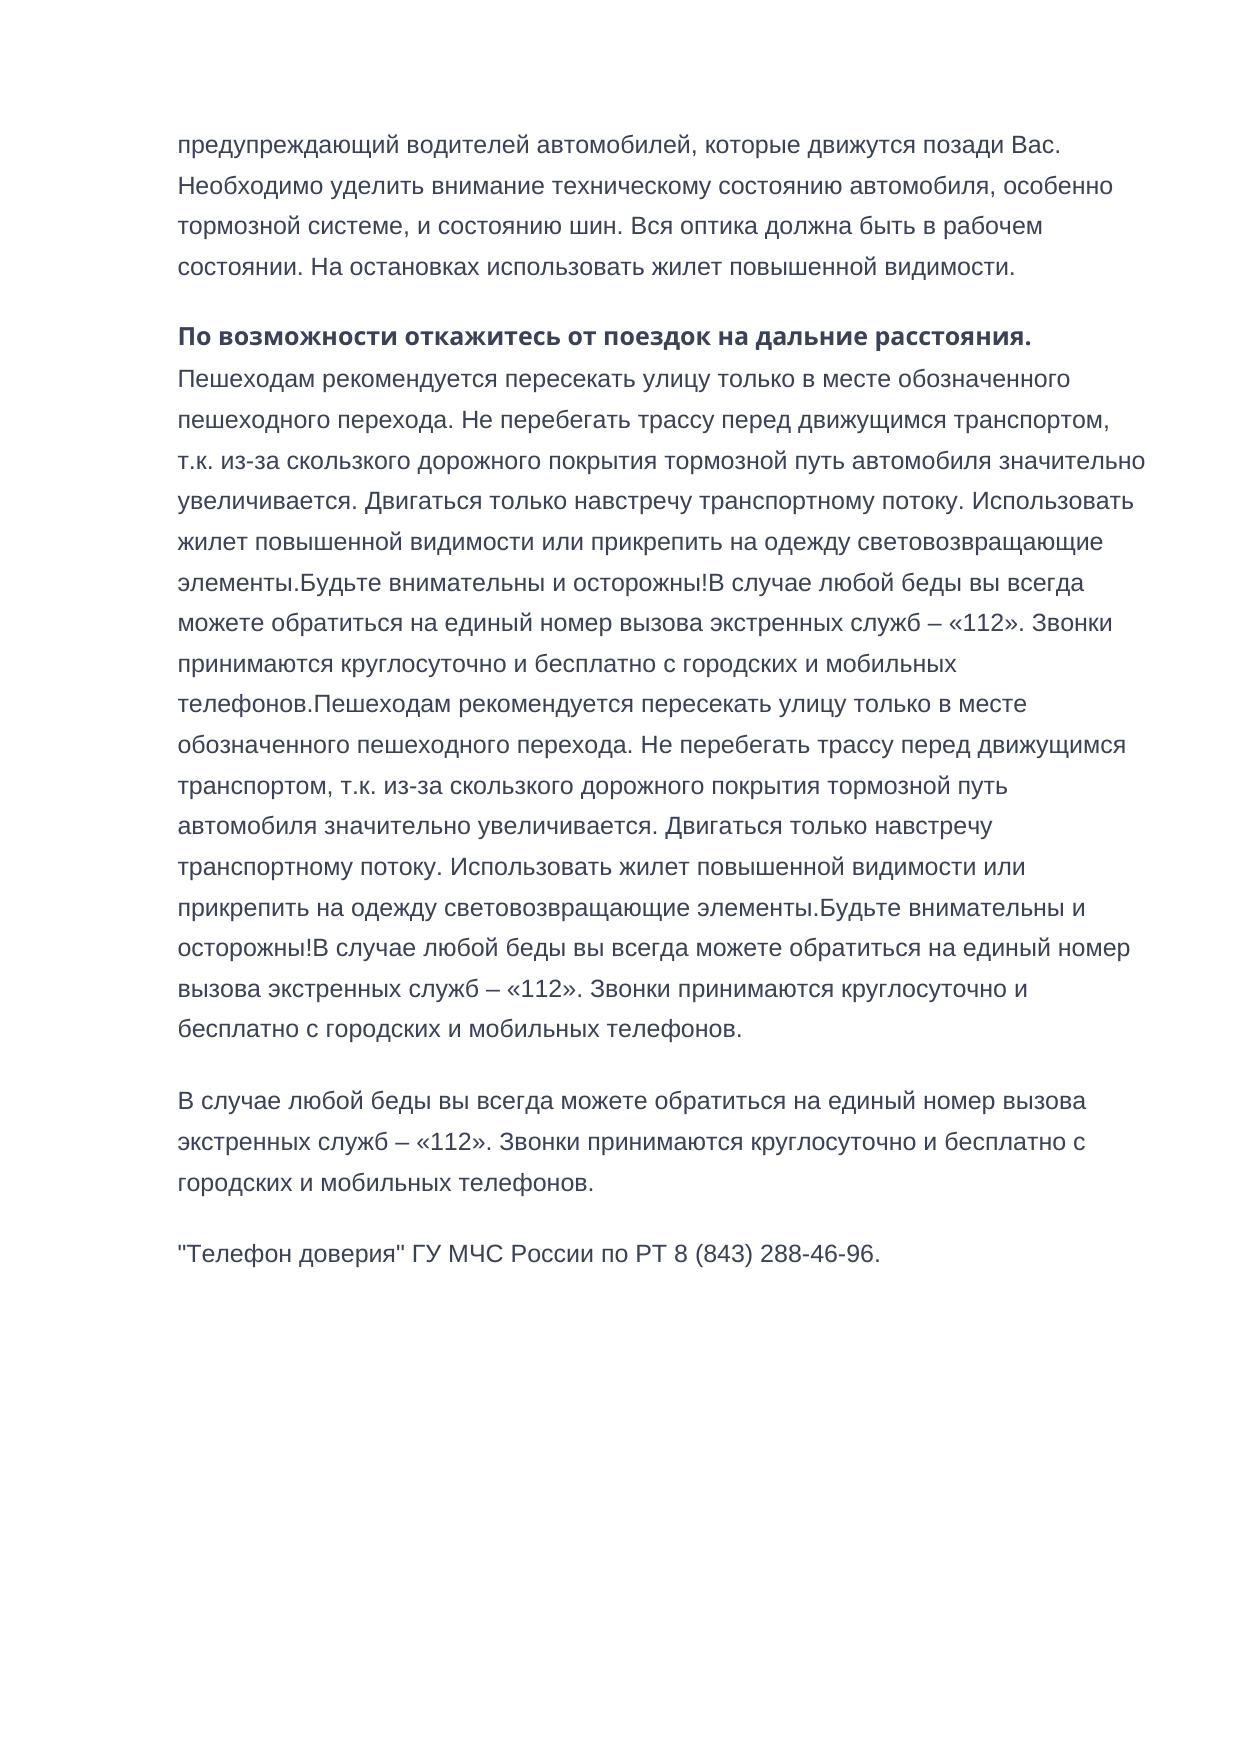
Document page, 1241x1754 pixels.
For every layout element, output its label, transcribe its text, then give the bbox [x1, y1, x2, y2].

text По возможности откажитесь от поездок на дальние расстояния. [177, 312, 1152, 352]
text Пешеходам рекомендуется пересекать улицу только в месте обозначенного пешеходного перехода. Не перебегать трассу перед движущимся транспортом, т.к. из-за скользкого дорожного покрытия тормозной путь автомобиля значительно увеличивается. Двигаться только навстречу транспортному потоку. Использовать жилет повышенной видимости или прикрепить на одежду световозвращающие элементы.Будьте внимательны и осторожны!В случае любой беды вы всегда можете обратиться на единый номер вызова экстренных служб – «112». Звонки принимаются круглосуточно и бесплатно с городских и мобильных телефонов.Пешеходам рекомендуется пересекать улицу только в месте обозначенного пешеходного перехода. Не перебегать трассу перед движущимся транспортом, т.к. из-за скользкого дорожного покрытия тормозной путь автомобиля значительно увеличивается. Двигаться только навстречу транспортному потоку. Использовать жилет повышенной видимости или прикрепить на одежду световозвращающие элементы.Будьте внимательны и осторожны!В случае любой беды вы всегда можете обратиться на единый номер вызова экстренных служб – «112». Звонки принимаются круглосуточно и бесплатно с городских и мобильных телефонов. [177, 352, 1152, 1043]
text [177, 118, 1152, 281]
text "Телефон доверия" ГУ МЧС России по РТ 8 (843) 288-46-96. [177, 1227, 1152, 1268]
text В случае любой беды вы всегда можете обратиться на единый номер вызова экстренных служб – «112». Звонки принимаются круглосуточно и бесплатно с городских и мобильных телефонов. [177, 1074, 1152, 1196]
